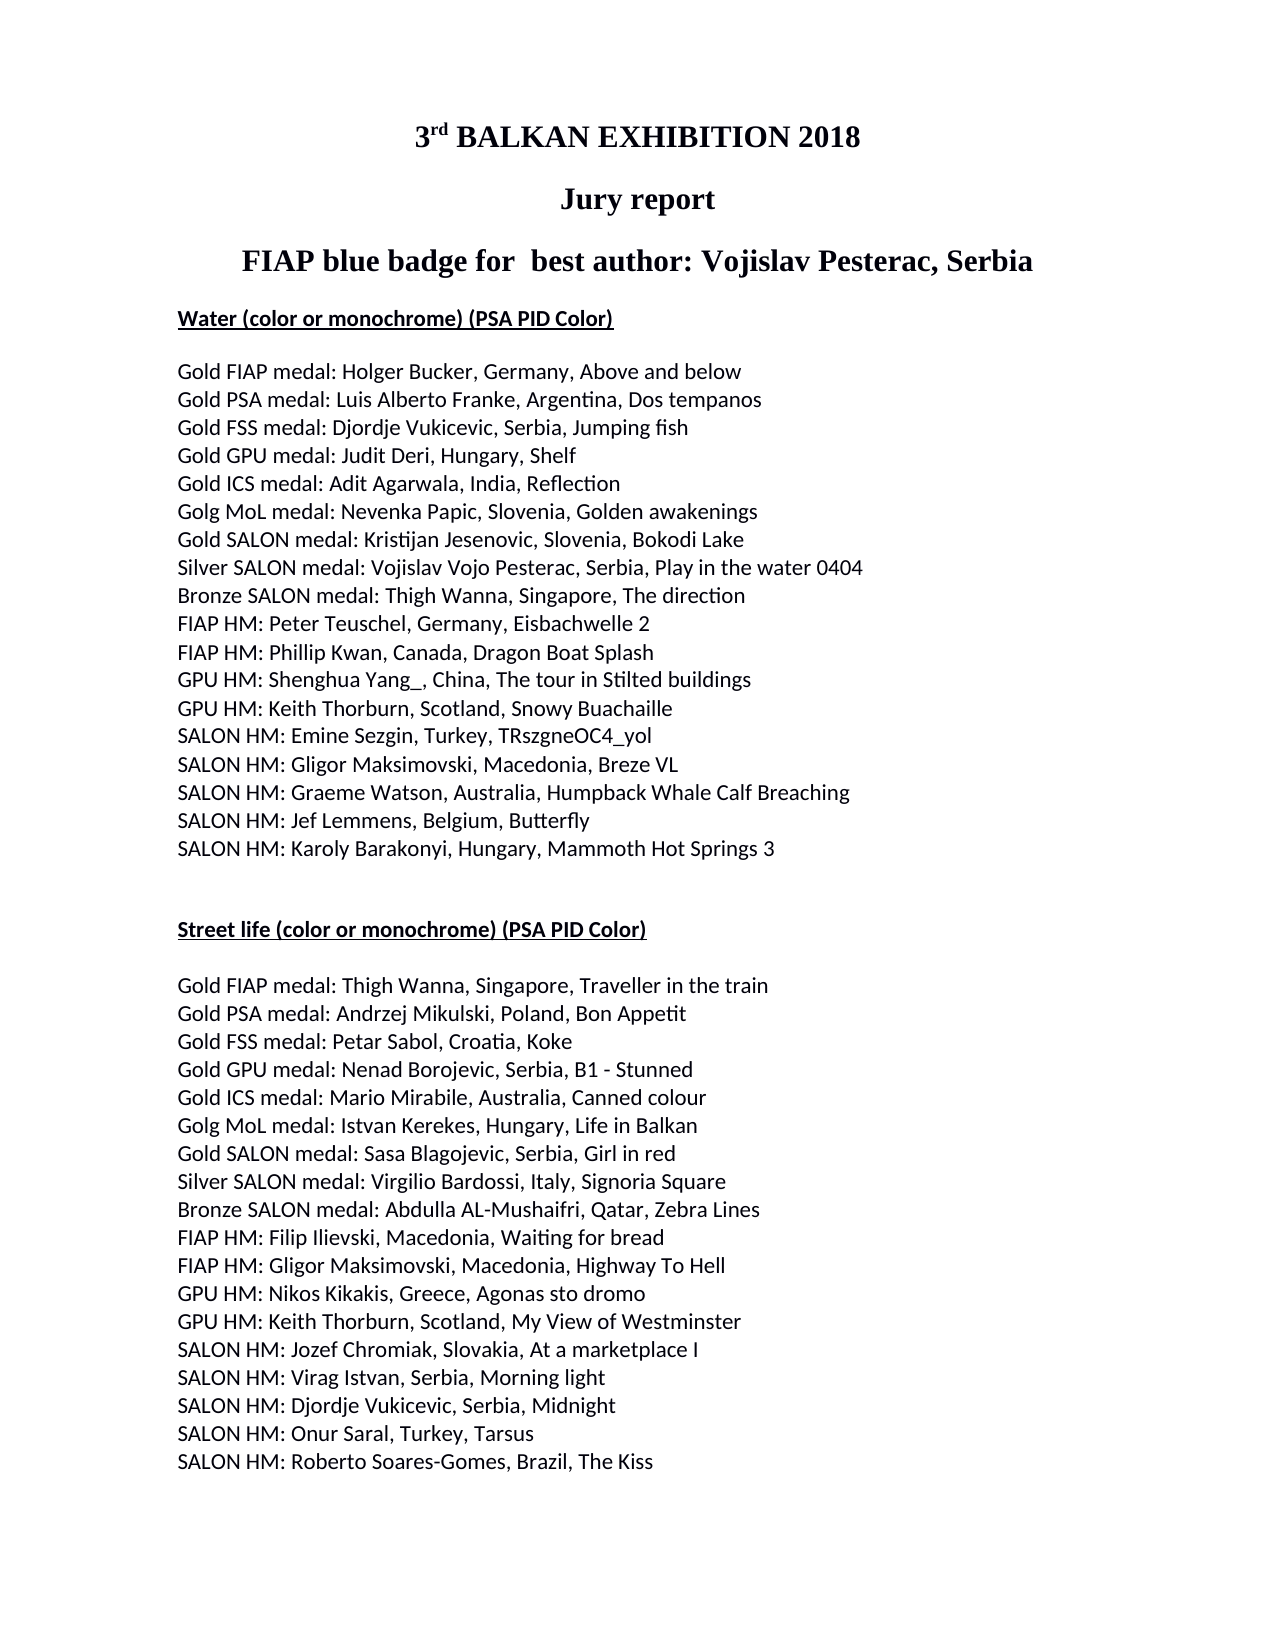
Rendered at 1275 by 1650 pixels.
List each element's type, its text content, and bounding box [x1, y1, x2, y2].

text Gold GPU medal: Judit Deri, Hungary, Shelf [177, 441, 1157, 469]
text Bronze SALON medal: Abdulla AL-Mushaifri, Qatar, Zebra Lines [177, 1195, 1157, 1223]
text SALON HM: Jozef Chromiak, Slovakia, At a marketplace I [177, 1335, 1157, 1363]
text 3rd BALKAN EXHIBITION 2018 [118, 118, 1157, 154]
text GPU HM: Keith Thorburn, Scotland, My View of Westminster [177, 1307, 1157, 1335]
text Gold FIAP medal: Thigh Wanna, Singapore, Traveller in the train [177, 971, 1157, 999]
text Silver SALON medal: Vojislav Vojo Pesterac, Serbia, Play in the water 0404 [177, 553, 1157, 582]
text SALON HM: Graeme Watson, Australia, Humpback Whale Calf Breaching [177, 778, 1157, 806]
text Jury report [118, 180, 1157, 216]
text SALON HM: Jef Lemmens, Belgium, Butterfly [177, 806, 1157, 834]
text SALON HM: Onur Saral, Turkey, Tarsus [177, 1419, 1157, 1447]
text SALON HM: Karoly Barakonyi, Hungary, Mammoth Hot Springs 3 [177, 834, 1157, 862]
text SALON HM: Emine Sezgin, Turkey, TRszgneOC4_yol [177, 722, 1157, 750]
text FIAP HM: Gligor Maksimovski, Macedonia, Highway To Hell [177, 1251, 1157, 1279]
text Gold ICS medal: Mario Mirabile, Australia, Canned colour [177, 1083, 1157, 1111]
text Gold FSS medal: Petar Sabol, Croatia, Koke [177, 1027, 1157, 1055]
text Golg MoL medal: Nevenka Papic, Slovenia, Golden awakenings [177, 497, 1157, 526]
text Street life (color or monochrome) (PSA PID Color) [177, 915, 1157, 943]
text SALON HM: Gligor Maksimovski, Macedonia, Breze VL [177, 750, 1157, 778]
text FIAP HM: Peter Teuschel, Germany, Eisbachwelle 2 [177, 609, 1157, 638]
text Gold PSA medal: Luis Alberto Franke, Argentina, Dos tempanos [177, 385, 1157, 413]
text SALON HM: Roberto Soares-Gomes, Brazil, The Kiss [177, 1447, 1157, 1475]
text Gold SALON medal: Kristijan Jesenovic, Slovenia, Bokodi Lake [177, 526, 1157, 553]
text Silver SALON medal: Virgilio Bardossi, Italy, Signoria Square [177, 1167, 1157, 1195]
text FIAP HM: Phillip Kwan, Canada, Dragon Boat Splash [177, 638, 1157, 666]
text Gold PSA medal: Andrzej Mikulski, Poland, Bon Appetit [177, 999, 1157, 1027]
text Gold FIAP medal: Holger Bucker, Germany, Above and below [177, 357, 1157, 385]
text GPU HM: Shenghua Yang_, China, The tour in Stilted buildings [177, 666, 1157, 694]
text Gold ICS medal: Adit Agarwala, India, Reflection [177, 469, 1157, 497]
text Bronze SALON medal: Thigh Wanna, Singapore, The direction [177, 582, 1157, 609]
text Water (color or monochrome) (PSA PID Color) [177, 304, 1157, 332]
text Gold GPU medal: Nenad Borojevic, Serbia, B1 - Stunned [177, 1055, 1157, 1083]
text Gold FSS medal: Djordje Vukicevic, Serbia, Jumping fish [177, 413, 1157, 441]
text SALON HM: Djordje Vukicevic, Serbia, Midnight [177, 1391, 1157, 1419]
text Gold SALON medal: Sasa Blagojevic, Serbia, Girl in red [177, 1139, 1157, 1167]
text GPU HM: Nikos Kikakis, Greece, Agonas sto dromo [177, 1279, 1157, 1307]
text FIAP HM: Filip Ilievski, Macedonia, Waiting for bread [177, 1223, 1157, 1251]
text FIAP blue badge for best author: Vojislav Pesterac, Serbia [118, 242, 1157, 278]
text SALON HM: Virag Istvan, Serbia, Morning light [177, 1363, 1157, 1391]
text GPU HM: Keith Thorburn, Scotland, Snowy Buachaille [177, 694, 1157, 722]
text Golg MoL medal: Istvan Kerekes, Hungary, Life in Balkan [177, 1111, 1157, 1139]
